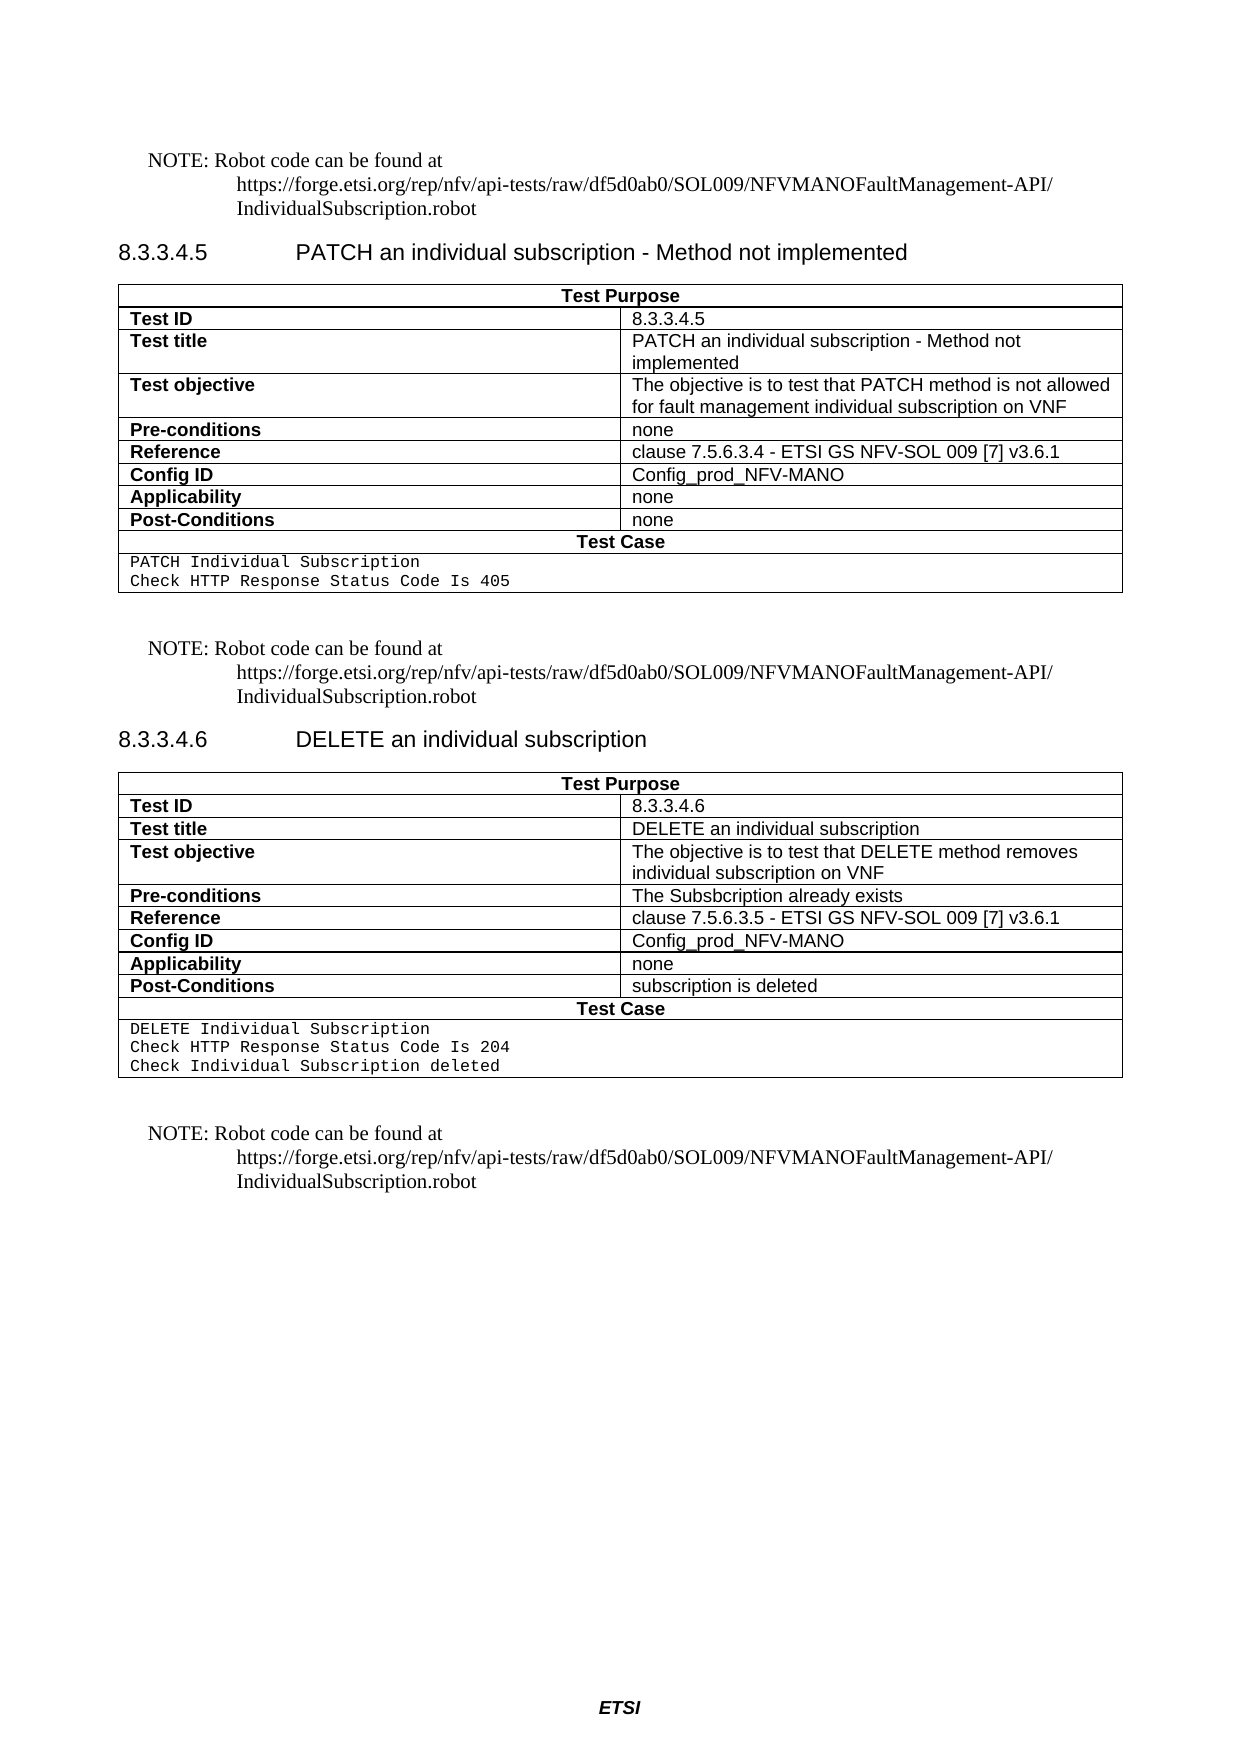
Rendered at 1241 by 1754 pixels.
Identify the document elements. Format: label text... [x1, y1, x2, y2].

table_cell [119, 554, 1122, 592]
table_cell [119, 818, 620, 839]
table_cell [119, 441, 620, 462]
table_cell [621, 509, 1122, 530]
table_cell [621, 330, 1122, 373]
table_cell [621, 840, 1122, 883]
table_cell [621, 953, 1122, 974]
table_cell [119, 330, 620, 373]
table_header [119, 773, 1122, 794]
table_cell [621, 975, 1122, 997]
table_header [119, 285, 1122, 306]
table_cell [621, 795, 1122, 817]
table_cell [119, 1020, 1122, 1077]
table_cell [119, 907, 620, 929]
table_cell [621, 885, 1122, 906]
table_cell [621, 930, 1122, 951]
text NOTE: Robot code can be found at https://forge.etsi.org/rep/nfv/api-tests/raw/df5d0ab0/SOL009/NFVMANOFaultManagement-API/IndividualSubscription.robot [148, 1121, 1122, 1193]
text NOTE: Robot code can be found at https://forge.etsi.org/rep/nfv/api-tests/raw/df5d0ab0/SOL009/NFVMANOFaultManagement-API/IndividualSubscription.robot [148, 636, 1122, 708]
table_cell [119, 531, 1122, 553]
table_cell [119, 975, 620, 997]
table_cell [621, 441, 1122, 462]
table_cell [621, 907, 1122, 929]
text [148, 148, 1122, 220]
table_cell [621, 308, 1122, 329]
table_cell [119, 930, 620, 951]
subtitle 8.3.3.4.6 DELETE an individual subscription [118, 726, 1122, 753]
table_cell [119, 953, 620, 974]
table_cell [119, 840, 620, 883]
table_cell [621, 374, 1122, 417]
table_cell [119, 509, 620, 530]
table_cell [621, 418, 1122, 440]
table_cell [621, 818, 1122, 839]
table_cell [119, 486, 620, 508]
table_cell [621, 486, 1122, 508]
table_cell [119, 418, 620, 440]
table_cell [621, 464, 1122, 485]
subtitle 8.3.3.4.5 PATCH an individual subscription - Method not implemented [118, 239, 1122, 265]
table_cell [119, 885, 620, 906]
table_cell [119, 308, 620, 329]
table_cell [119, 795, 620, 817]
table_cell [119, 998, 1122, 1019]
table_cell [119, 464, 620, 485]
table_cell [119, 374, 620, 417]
